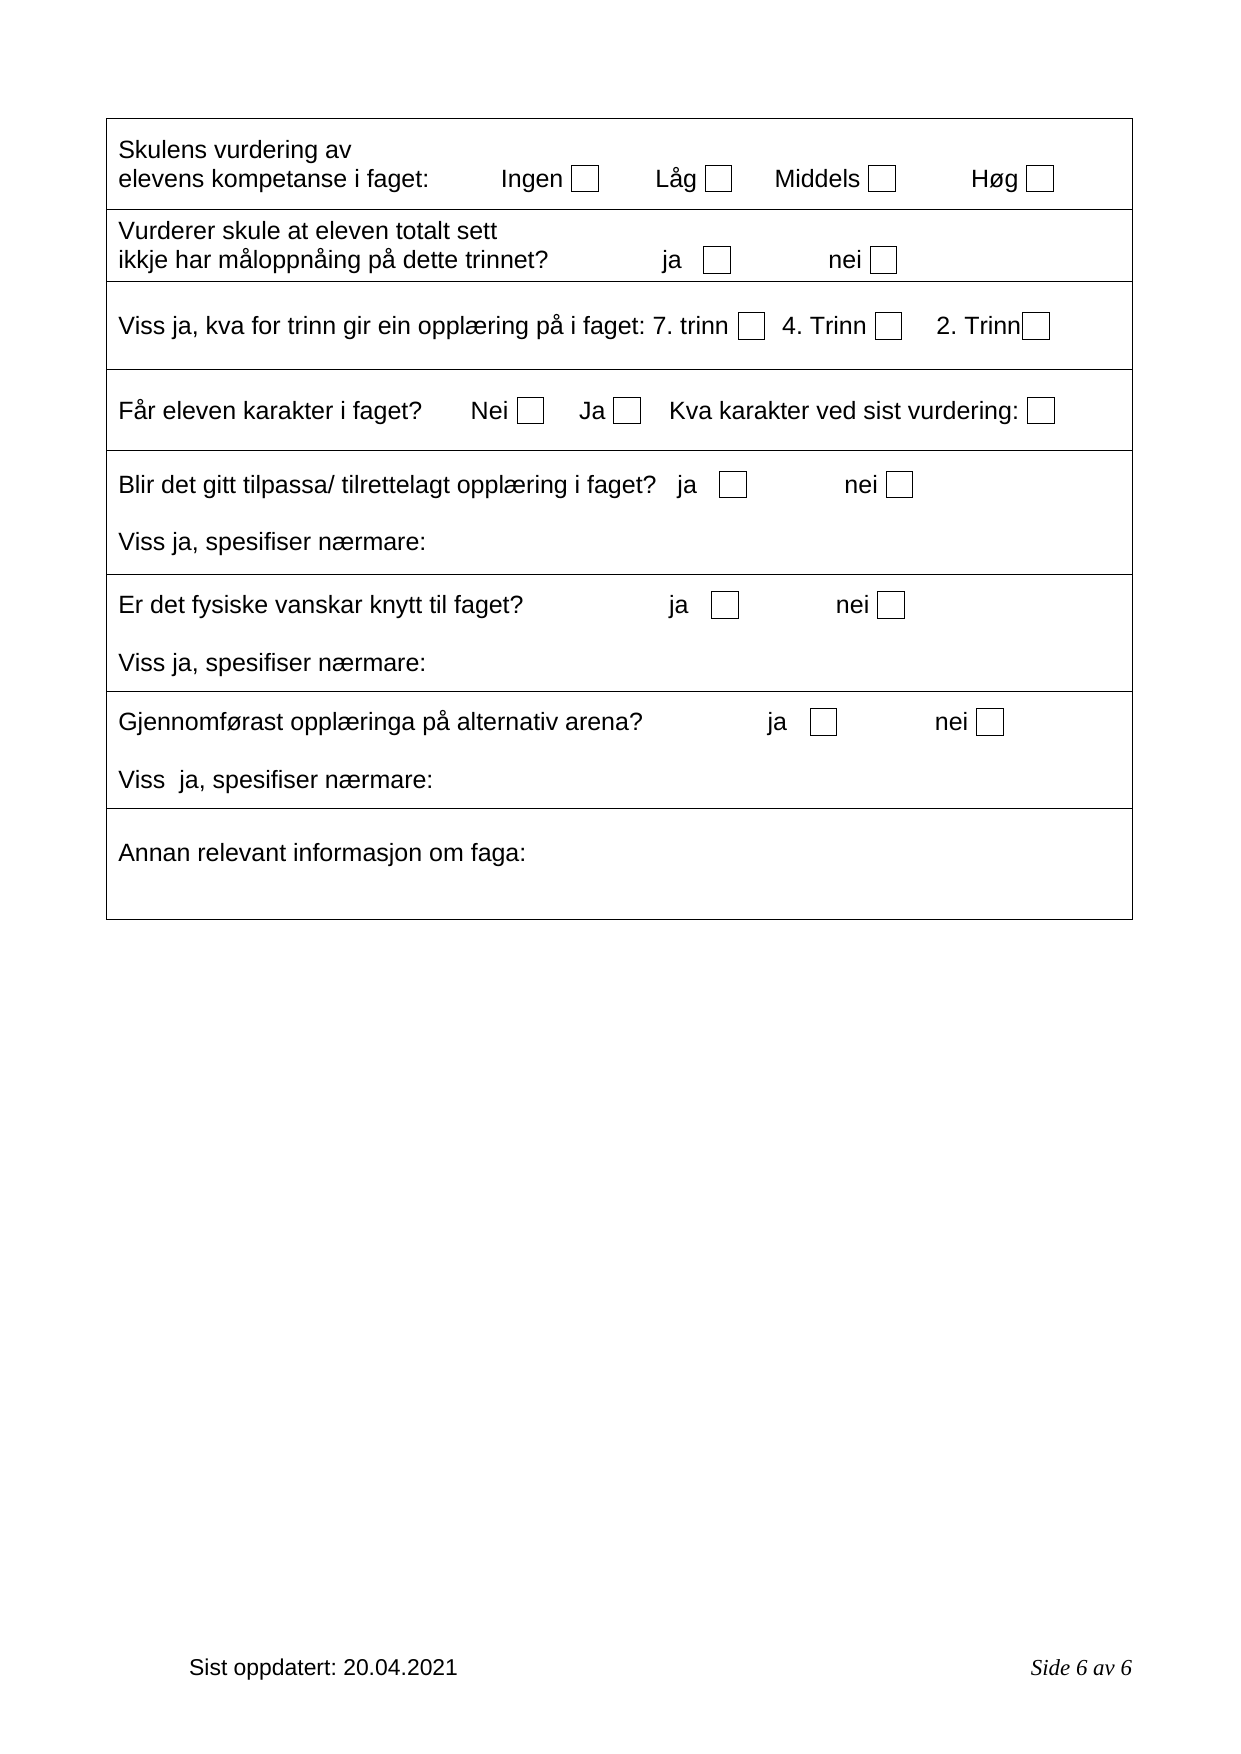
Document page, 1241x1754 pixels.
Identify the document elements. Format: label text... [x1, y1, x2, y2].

table_cell Får eleven karakter i faget? Nei Ja Kva karakter ved sist vurdering: [107, 370, 1132, 450]
table_cell Blir det gitt tilpassa/ tilrettelagt opplæring i faget? ja nei Viss ja, spesifiser nærmare: [107, 451, 1132, 574]
table_cell Annan relevant informasjon om faga: [107, 809, 1132, 919]
table_cell Vurderer skule at eleven totalt sett ikkje har måloppnåing på dette trinnet? ja nei [107, 210, 1132, 281]
table_cell Viss ja, kva for trinn gir ein opplæring på i faget: 7. trinn 4. Trinn 2. Trinn [107, 282, 1132, 369]
table_cell Er det fysiske vanskar knytt til faget? ja nei Viss ja, spesifiser nærmare: [107, 575, 1132, 691]
table_header Skulens vurdering av elevens kompetanse i faget: Ingen Låg Middels Høg [107, 119, 1132, 208]
table_cell Gjennomførast opplæringa på alternativ arena? ja nei Viss ja, spesifiser nærmare: [107, 692, 1132, 808]
